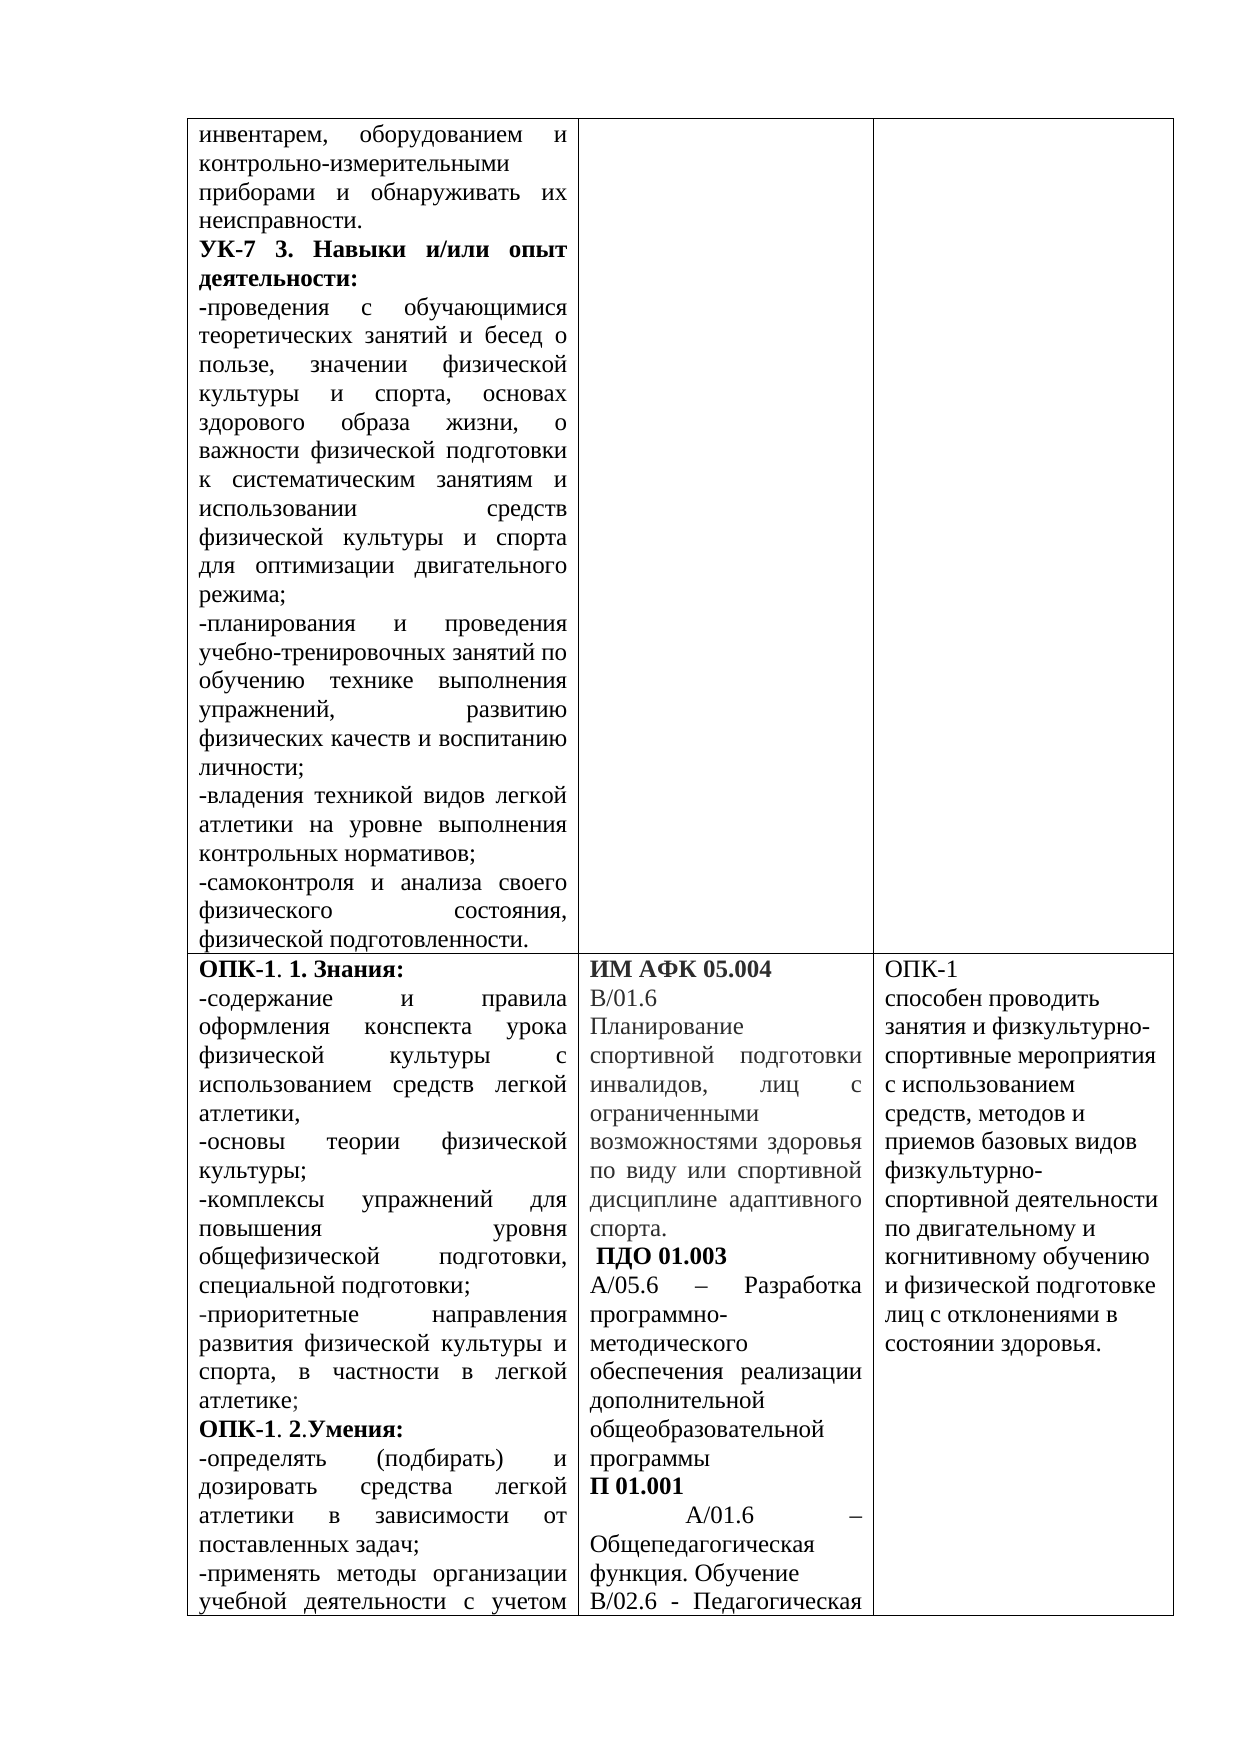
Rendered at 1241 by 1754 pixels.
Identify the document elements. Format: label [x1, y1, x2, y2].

table_cell [874, 954, 1173, 1615]
table_cell [188, 119, 578, 953]
table_cell [579, 954, 873, 1615]
table_cell [188, 954, 578, 1615]
table_cell [874, 119, 1173, 953]
table_cell [579, 119, 873, 953]
